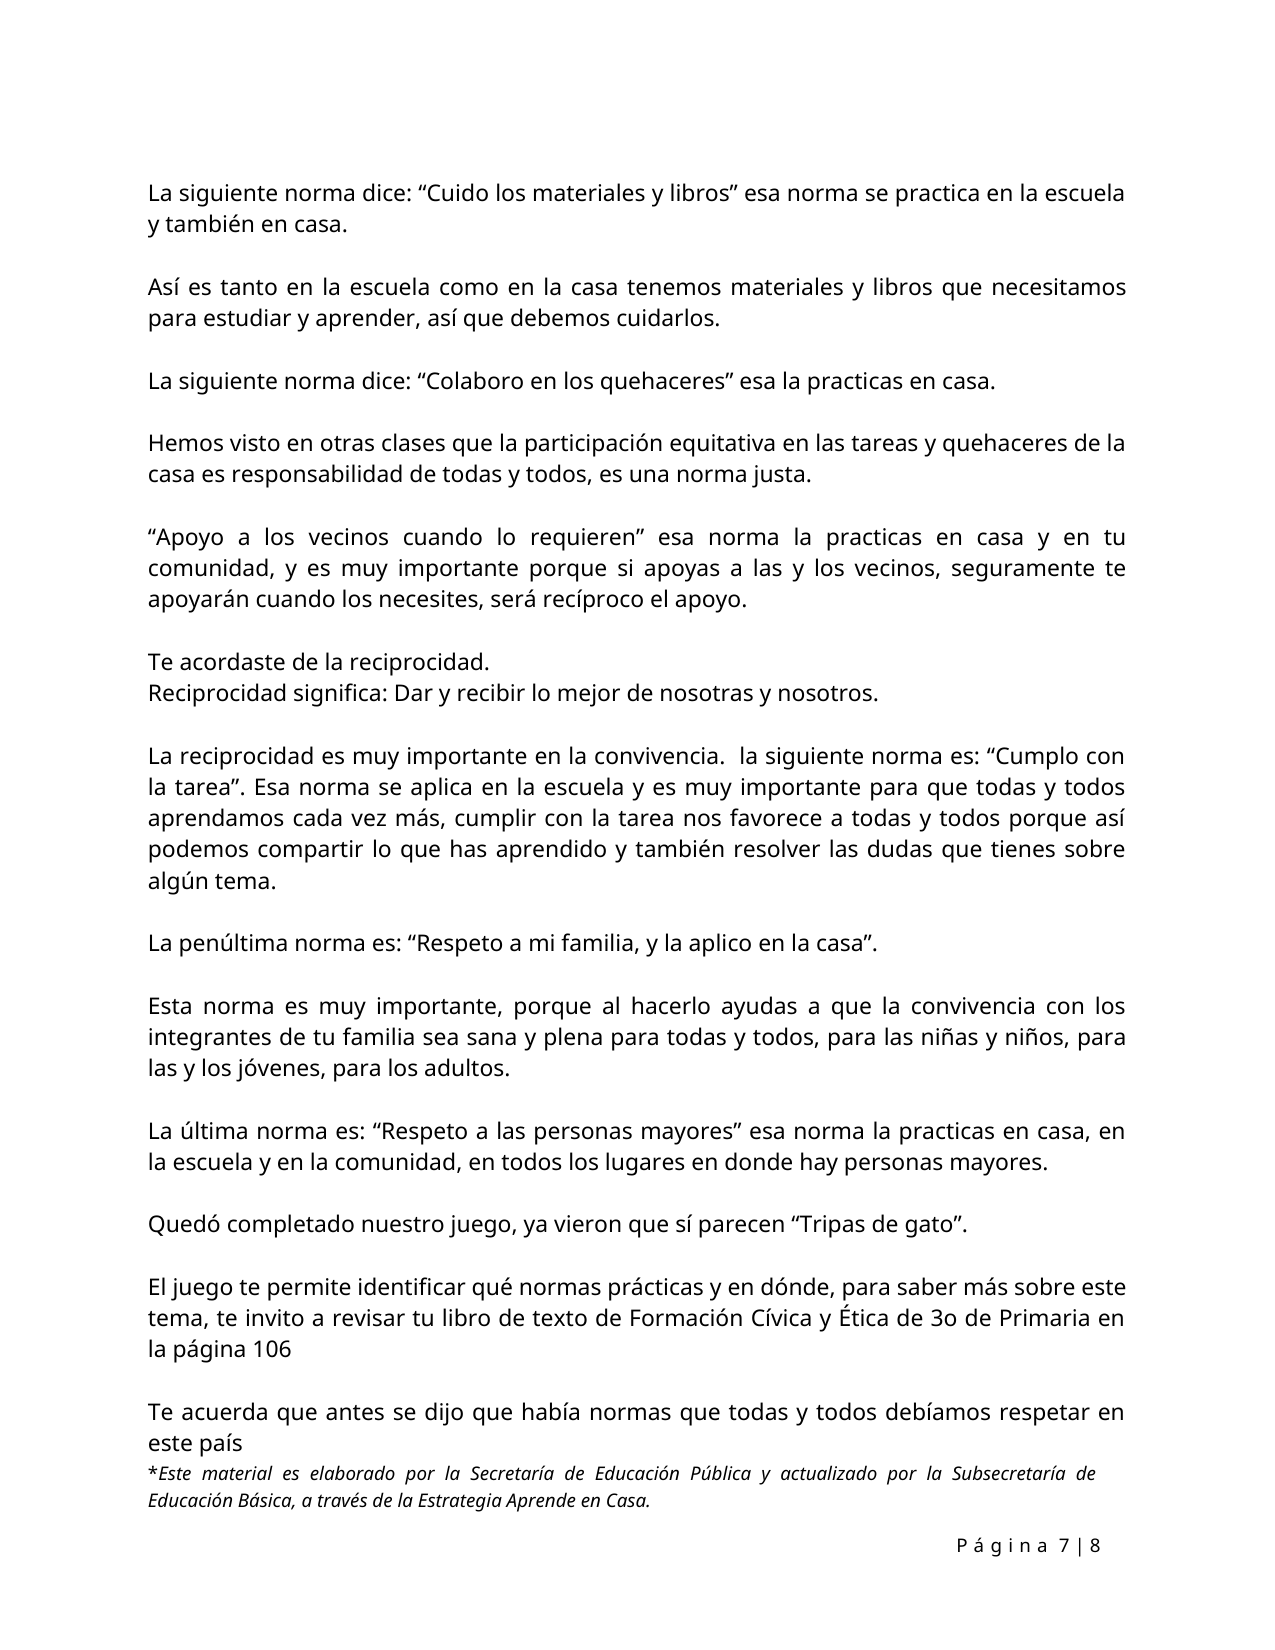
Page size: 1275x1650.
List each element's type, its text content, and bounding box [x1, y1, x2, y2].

text La siguiente norma dice: “Colaboro en los quehaceres” esa la practicas en casa. [148, 365, 1127, 396]
text La siguiente norma dice: “Cuido los materiales y libros” esa norma se practica en la escuela y también en casa. [148, 177, 1127, 240]
text Así es tanto en la escuela como en la casa tenemos materiales y libros que necesitamos para estudiar y aprender, así que debemos cuidarlos. [148, 271, 1127, 333]
text La reciprocidad es muy importante en la convivencia. la siguiente norma es: “Cumplo con la tarea”. Esa norma se aplica en la escuela y es muy importante para que todas y todos aprendamos cada vez más, cumplir con la tarea nos favorece a todas y todos porque así podemos compartir lo que has aprendido y también resolver las dudas que tienes sobre algún tema. [148, 740, 1127, 896]
text La última norma es: “Respeto a las personas mayores” esa norma la practicas en casa, en la escuela y en la comunidad, en todos los lugares en donde hay personas mayores. [148, 1115, 1127, 1177]
text “Apoyo a los vecinos cuando lo requieren” esa norma la practicas en casa y en tu comunidad, y es muy importante porque si apoyas a las y los vecinos, seguramente te apoyarán cuando los necesites, será recíproco el apoyo. [148, 521, 1127, 615]
text Reciprocidad significa: Dar y recibir lo mejor de nosotras y nosotros. [148, 677, 1127, 708]
text Te acuerda que antes se dijo que había normas que todas y todos debíamos respetar en este país [148, 1396, 1127, 1458]
text El juego te permite identificar qué normas prácticas y en dónde, para saber más sobre este tema, te invito a revisar tu libro de texto de Formación Cívica y Ética de 3o de Primaria en la página 106 [148, 1271, 1127, 1365]
text Esta norma es muy importante, porque al hacerlo ayudas a que la convivencia con los integrantes de tu familia sea sana y plena para todas y todos, para las niñas y niños, para las y los jóvenes, para los adultos. [148, 990, 1127, 1083]
text Te acordaste de la reciprocidad. [148, 646, 1127, 677]
text Hemos visto en otras clases que la participación equitativa en las tareas y quehaceres de la casa es responsabilidad de todas y todos, es una norma justa. [148, 427, 1127, 490]
text La penúltima norma es: “Respeto a mi familia, y la aplico en la casa”. [148, 927, 1127, 958]
text Quedó completado nuestro juego, ya vieron que sí parecen “Tripas de gato”. [148, 1208, 1127, 1240]
